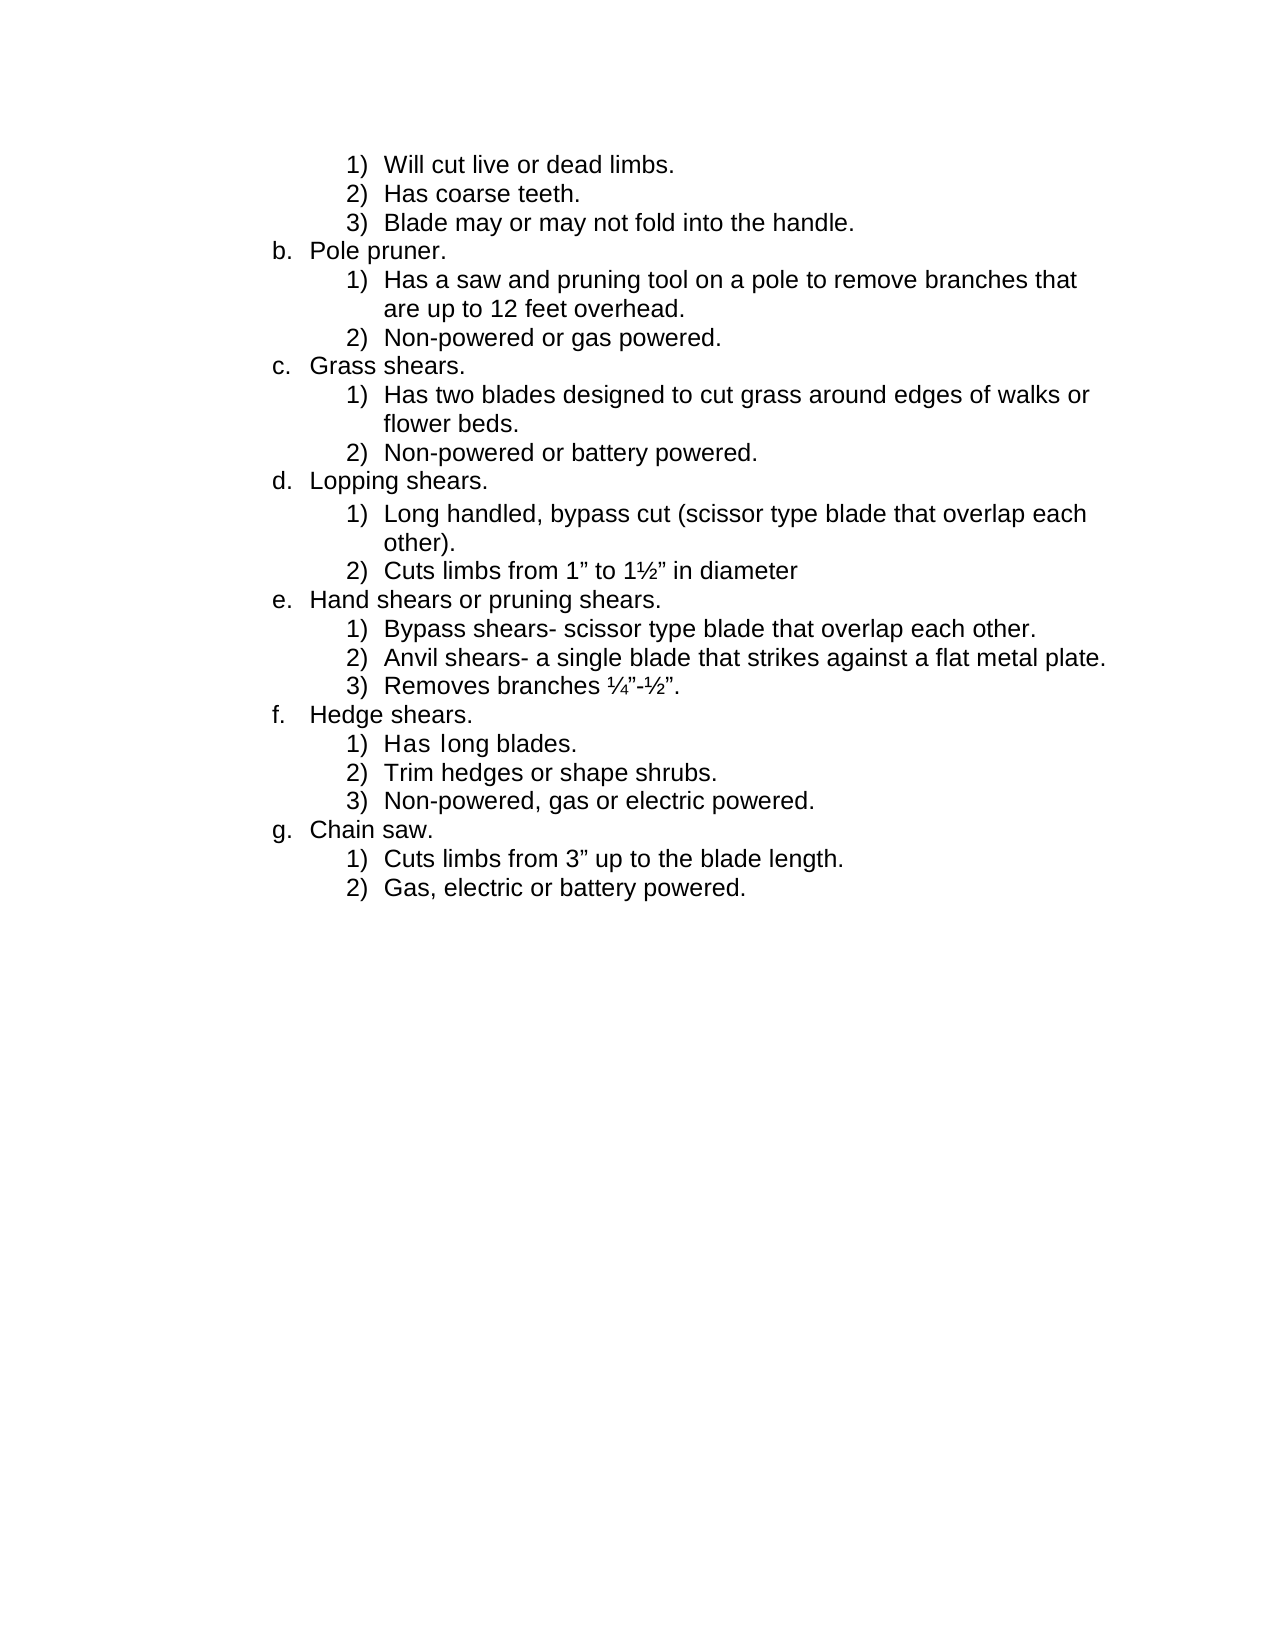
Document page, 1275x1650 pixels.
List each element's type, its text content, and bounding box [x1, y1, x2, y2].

list Grass shears. [272, 351, 1106, 380]
text 1) Long handled, bypass cut (scissor type blade that overlap each other). [346, 499, 1106, 556]
text 2) Trim hedges or shape shrubs. [346, 757, 1125, 786]
text 2) Has coarse teeth. [346, 179, 1125, 207]
list Lopping shears. [272, 466, 1050, 495]
text 3) Removes branches ¼”-½”. [271, 671, 862, 700]
text 2) Gas, electric or battery powered. [346, 872, 1125, 901]
list Pole pruner. [272, 236, 1106, 265]
text 3) Non-powered, gas or electric powered. [346, 786, 1125, 815]
text 1) Cuts limbs from 3” up to the blade length. [346, 844, 1125, 872]
text 2) Anvil shears- a single blade that strikes against a flat metal plate. [346, 642, 1125, 671]
text 3) Blade may or may not fold into the handle. [271, 207, 1106, 236]
text 1) Has long blades. [346, 729, 1125, 757]
text 2) Cuts limbs from 1” to 1½” in diameter [271, 556, 1097, 585]
text 1) Has two blades designed to cut grass around edges of walks or flower beds. [346, 380, 1093, 437]
list Hand shears or pruning shears. [272, 585, 1097, 614]
text 1) Will cut live or dead limbs. [346, 150, 1125, 179]
text 1) Has a saw and pruning tool on a pole to remove branches that are up to 12 feet overhead. [346, 265, 1096, 322]
text 1) Bypass shears- scissor type blade that overlap each other. [346, 614, 1125, 642]
list Hedge shears. [272, 700, 862, 729]
text 2) Non-powered or gas powered. [271, 322, 1106, 351]
list Chain saw. [272, 815, 984, 844]
text 2) Non-powered or battery powered. [271, 437, 1050, 466]
